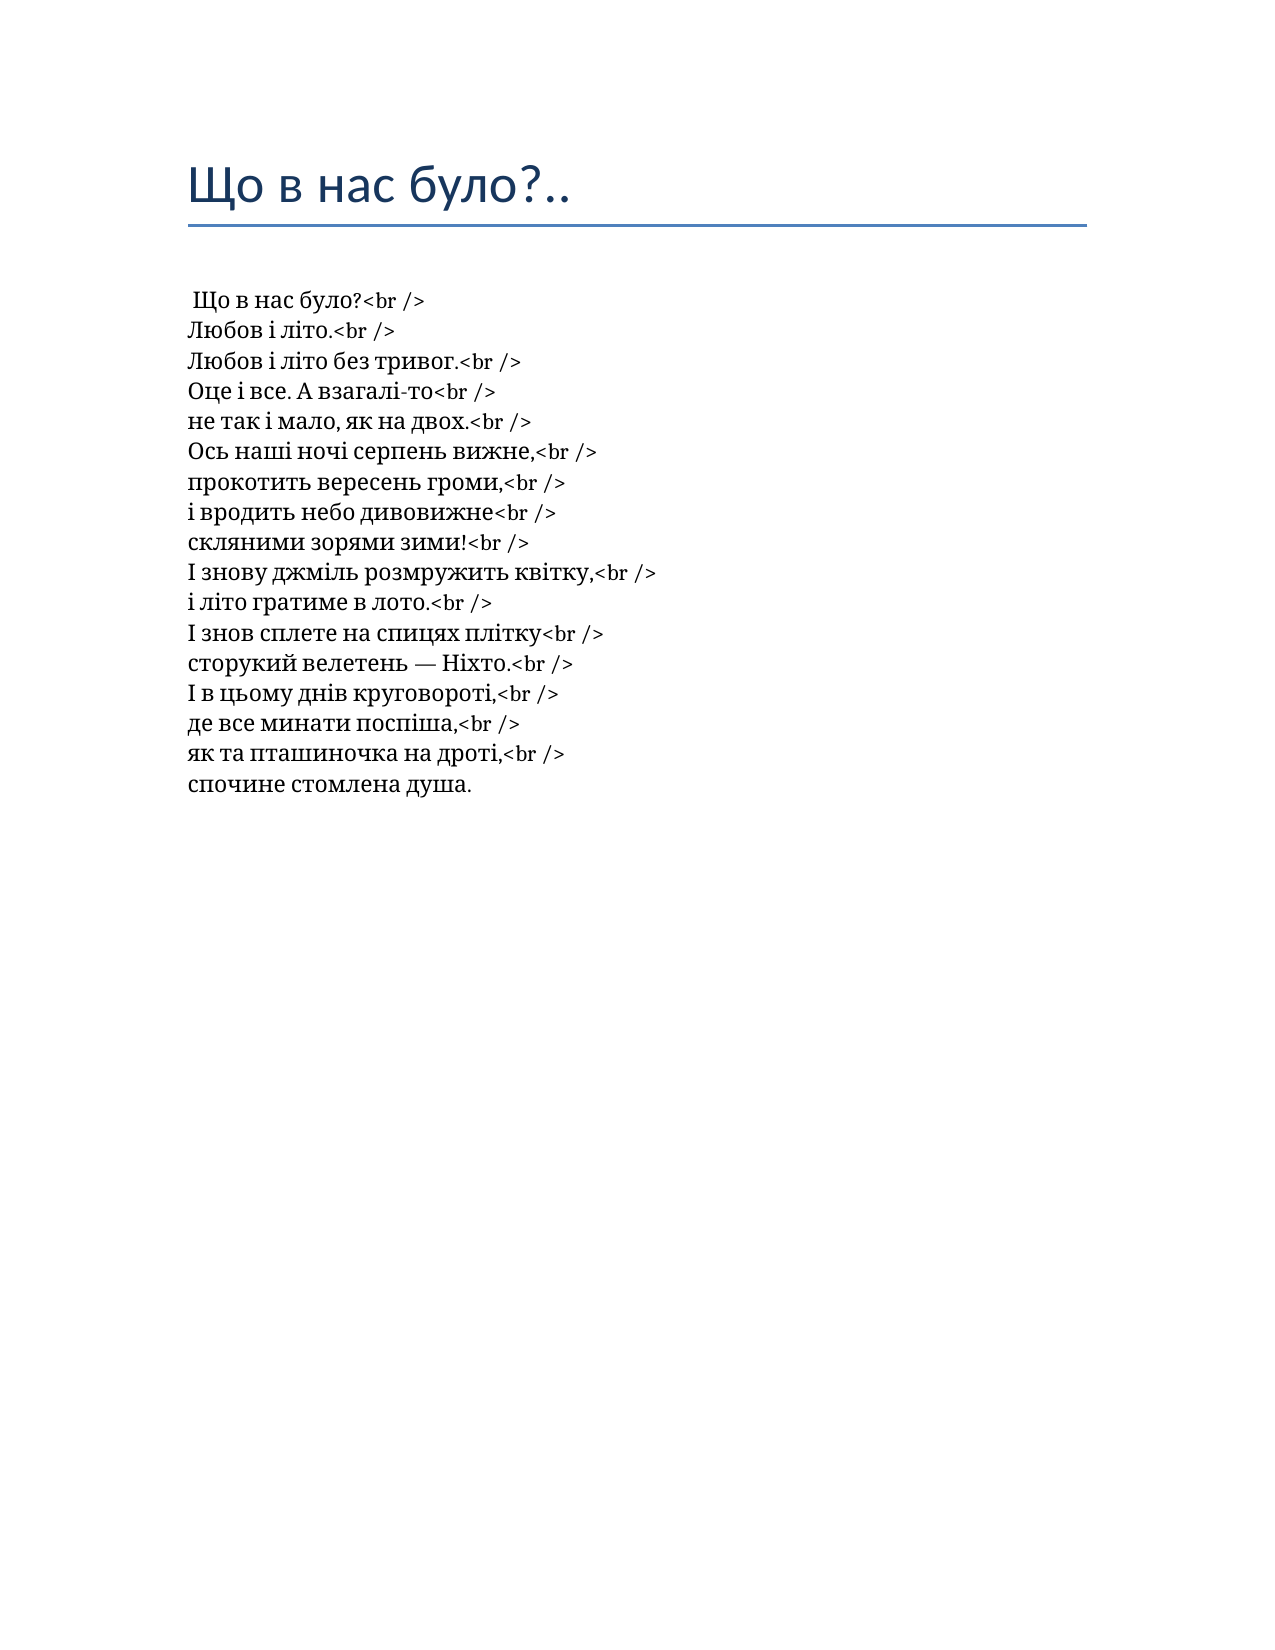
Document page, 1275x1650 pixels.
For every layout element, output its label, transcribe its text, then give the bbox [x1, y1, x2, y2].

title Що в нас було?.. [187, 150, 1087, 227]
text Що в нас було?<br /> Любов і літо.<br /> Любов і літо без тривог.<br /> Оце і все. А взагалі-то<br /> не так і мало, як на двох.<br /> Ось наші ночі серпень вижне,<br /> прокотить вересень громи,<br /> і вродить небо дивовижне<br /> скляними зорями зими!<br /> І знову джміль розмружить квітку,<br /> і літо гратиме в лото.<br /> І знов сплете на спицях плітку<br /> сторукий велетень — Ніхто.<br /> І в цьому днів круговороті,<br /> де все минати поспіша,<br /> як та пташиночка на дроті,<br /> спочине стомлена душа. [187, 258, 1087, 828]
